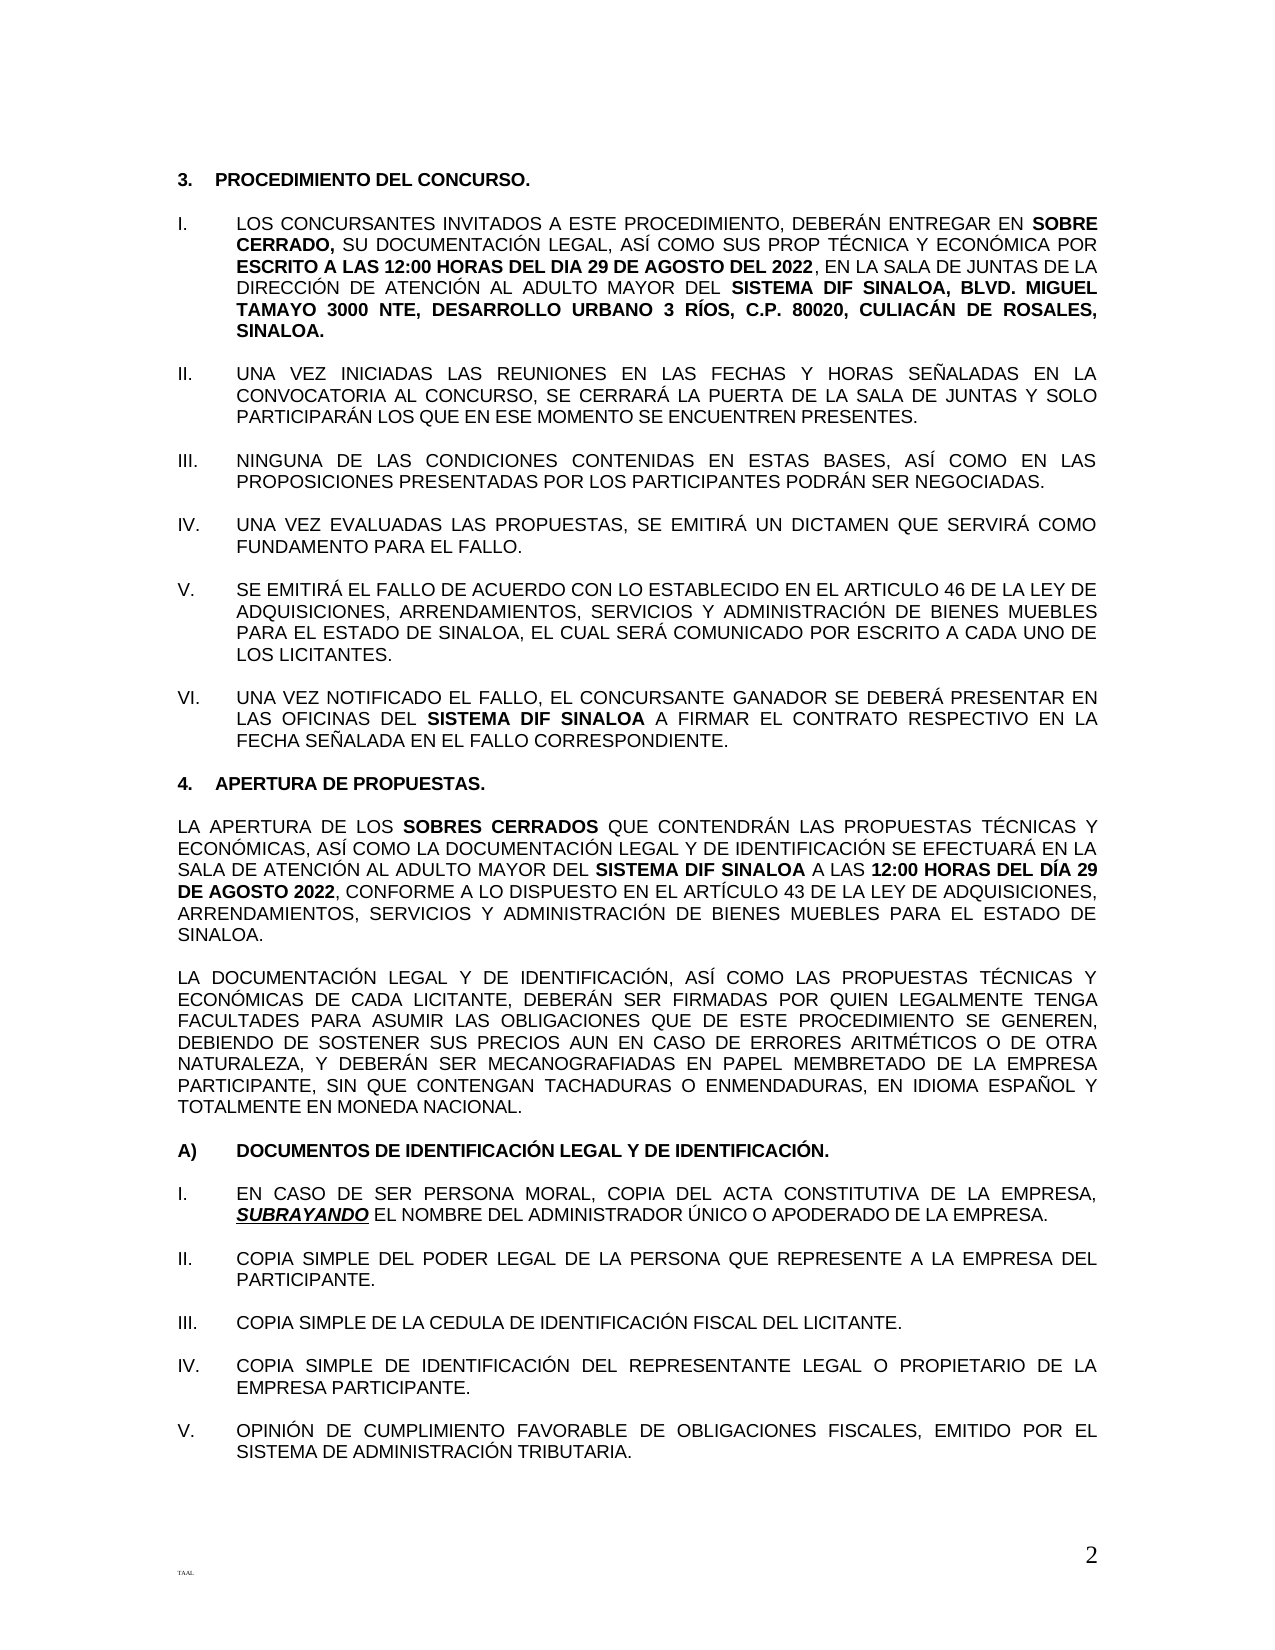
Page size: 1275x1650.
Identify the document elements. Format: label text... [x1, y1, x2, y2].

list APERTURA DE PROPUESTAS. [177, 773, 1098, 794]
list EN CASO DE SER PERSONA MORAL, COPIA DEL ACTA CONSTITUTIVA DE LA EMPRESA, SUBRAYANDO EL NOMBRE DEL ADMINISTRADOR ÚNICO O APODERADO DE LA EMPRESA. [177, 1183, 1098, 1226]
list LOS CONCURSANTES INVITADOS A ESTE PROCEDIMIENTO, DEBERÁN ENTREGAR EN SOBRE CERRADO, SU DOCUMENTACIÓN LEGAL, ASÍ COMO SUS PROP TÉCNICA Y ECONÓMICA POR ESCRITO A LAS 12:00 HORAS DEL DIA 29 DE AGOSTO DEL 2022, EN LA SALA DE JUNTAS DE LA DIRECCIÓN DE ATENCIÓN AL ADULTO MAYOR DEL SISTEMA DIF SINALOA, BLVD. MIGUEL TAMAYO 3000 NTE, DESARROLLO URBANO 3 RÍOS, C.P. 80020, CULIACÁN DE ROSALES, SINALOA. [177, 212, 1098, 342]
list UNA VEZ EVALUADAS LAS PROPUESTAS, SE EMITIRÁ UN DICTAMEN QUE SERVIRÁ COMO FUNDAMENTO PARA EL FALLO. [177, 514, 1098, 557]
list COPIA SIMPLE DE IDENTIFICACIÓN DEL REPRESENTANTE LEGAL O PROPIETARIO DE LA EMPRESA PARTICIPANTE. [177, 1355, 1098, 1398]
list DOCUMENTOS DE IDENTIFICACIÓN LEGAL Y DE IDENTIFICACIÓN. [177, 1139, 1098, 1161]
list COPIA SIMPLE DEL PODER LEGAL DE LA PERSONA QUE REPRESENTE A LA EMPRESA DEL PARTICIPANTE. [177, 1247, 1098, 1290]
list PROCEDIMIENTO DEL CONCURSO. [177, 169, 1098, 191]
text LA DOCUMENTACIÓN LEGAL Y DE IDENTIFICACIÓN, ASÍ COMO LAS PROPUESTAS TÉCNICAS Y ECONÓMICAS DE CADA LICITANTE, DEBERÁN SER FIRMADAS POR QUIEN LEGALMENTE TENGA FACULTADES PARA ASUMIR LAS OBLIGACIONES QUE DE ESTE PROCEDIMIENTO SE GENEREN, DEBIENDO DE SOSTENER SUS PRECIOS AUN EN CASO DE ERRORES ARITMÉTICOS O DE OTRA NATURALEZA, Y DEBERÁN SER MECANOGRAFIADAS EN PAPEL MEMBRETADO DE LA EMPRESA PARTICIPANTE, SIN QUE CONTENGAN TACHADURAS O ENMENDADURAS, EN IDIOMA ESPAÑOL Y TOTALMENTE EN MONEDA NACIONAL. [177, 967, 1098, 1118]
list UNA VEZ NOTIFICADO EL FALLO, EL CONCURSANTE GANADOR SE DEBERÁ PRESENTAR EN LAS OFICINAS DEL SISTEMA DIF SINALOA A FIRMAR EL CONTRATO RESPECTIVO EN LA FECHA SEÑALADA EN EL FALLO CORRESPONDIENTE. [177, 687, 1098, 751]
list NINGUNA DE LAS CONDICIONES CONTENIDAS EN ESTAS BASES, ASÍ COMO EN LAS PROPOSICIONES PRESENTADAS POR LOS PARTICIPANTES PODRÁN SER NEGOCIADAS. [177, 449, 1098, 493]
text LA APERTURA DE LOS SOBRES CERRADOS QUE CONTENDRÁN LAS PROPUESTAS TÉCNICAS Y ECONÓMICAS, ASÍ COMO LA DOCUMENTACIÓN LEGAL Y DE IDENTIFICACIÓN SE EFECTUARÁ EN LA SALA DE ATENCIÓN AL ADULTO MAYOR DEL SISTEMA DIF SINALOA A LAS 12:00 HORAS DEL DÍA 29 DE AGOSTO 2022, CONFORME A LO DISPUESTO EN EL ARTÍCULO 43 DE LA LEY DE ADQUISICIONES, ARRENDAMIENTOS, SERVICIOS Y ADMINISTRACIÓN DE BIENES MUEBLES PARA EL ESTADO DE SINALOA. [177, 816, 1098, 945]
list SE EMITIRÁ EL FALLO DE ACUERDO CON LO ESTABLECIDO EN EL ARTICULO 46 DE LA LEY DE ADQUISICIONES, ARRENDAMIENTOS, SERVICIOS Y ADMINISTRACIÓN DE BIENES MUEBLES PARA EL ESTADO DE SINALOA, EL CUAL SERÁ COMUNICADO POR ESCRITO A CADA UNO DE LOS LICITANTES. [177, 579, 1098, 665]
list COPIA SIMPLE DE LA CEDULA DE IDENTIFICACIÓN FISCAL DEL LICITANTE. [177, 1312, 1098, 1333]
list OPINIÓN DE CUMPLIMIENTO FAVORABLE DE OBLIGACIONES FISCALES, EMITIDO POR EL SISTEMA DE ADMINISTRACIÓN TRIBUTARIA. [177, 1420, 1098, 1463]
list UNA VEZ INICIADAS LAS REUNIONES EN LAS FECHAS Y HORAS SEÑALADAS EN LA CONVOCATORIA AL CONCURSO, SE CERRARÁ LA PUERTA DE LA SALA DE JUNTAS Y SOLO PARTICIPARÁN LOS QUE EN ESE MOMENTO SE ENCUENTREN PRESENTES. [177, 363, 1098, 428]
